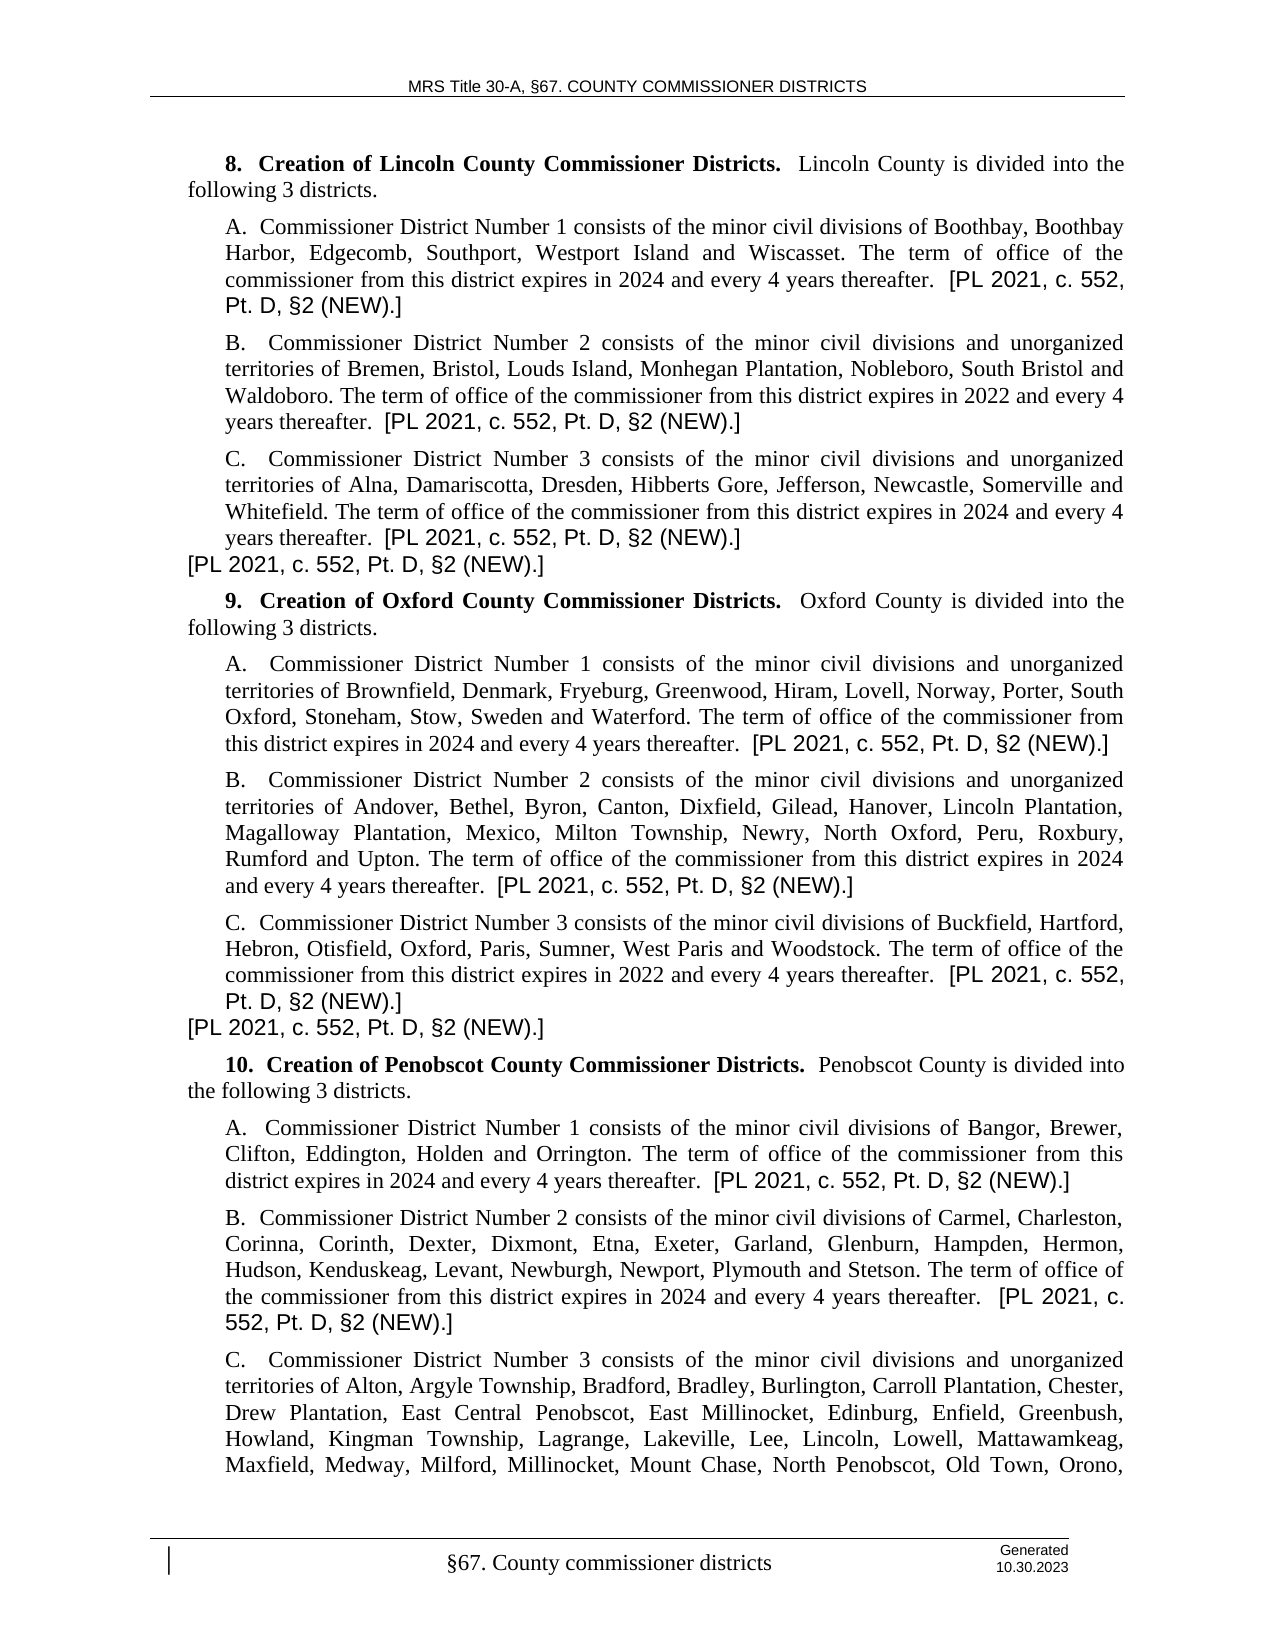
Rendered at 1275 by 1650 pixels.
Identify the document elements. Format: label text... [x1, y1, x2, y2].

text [225, 1346, 1125, 1478]
text B. Commissioner District Number 2 consists of the minor civil divisions and unorganized territories of Andover, Bethel, Byron, Canton, Dixfield, Gilead, Hanover, Lincoln Plantation, Magalloway Plantation, Mexico, Milton Township, Newry, North Oxford, Peru, Roxbury, Rumford and Upton. The term of office of the commissioner from this district expires in 2024 and every 4 years thereafter. [PL 2021, c. 552, Pt. D, §2 (NEW).] [225, 766, 1125, 898]
text [PL 2021, c. 552, Pt. D, §2 (NEW).] [187, 551, 1125, 577]
text 10. Creation of Penobscot County Commissioner Districts. Penobscot County is divided into the following 3 districts. [187, 1051, 1125, 1104]
text B. Commissioner District Number 2 consists of the minor civil divisions and unorganized territories of Bremen, Bristol, Louds Island, Monhegan Plantation, Nobleboro, South Bristol and Waldoboro. The term of office of the commissioner from this district expires in 2022 and every 4 years thereafter. [PL 2021, c. 552, Pt. D, §2 (NEW).] [225, 329, 1125, 434]
text [PL 2021, c. 552, Pt. D, §2 (NEW).] [187, 1014, 1125, 1041]
text A. Commissioner District Number 1 consists of the minor civil divisions and unorganized territories of Brownfield, Denmark, Fryeburg, Greenwood, Hiram, Lovell, Norway, Porter, South Oxford, Stoneham, Stow, Sweden and Waterford. The term of office of the commissioner from this district expires in 2024 and every 4 years thereafter. [PL 2021, c. 552, Pt. D, §2 (NEW).] [225, 650, 1125, 756]
text A. Commissioner District Number 1 consists of the minor civil divisions of Bangor, Brewer, Clifton, Eddington, Holden and Orrington. The term of office of the commissioner from this district expires in 2024 and every 4 years thereafter. [PL 2021, c. 552, Pt. D, §2 (NEW).] [225, 1114, 1125, 1193]
text C. Commissioner District Number 3 consists of the minor civil divisions of Buckfield, Hartford, Hebron, Otisfield, Oxford, Paris, Sumner, West Paris and Woodstock. The term of office of the commissioner from this district expires in 2022 and every 4 years thereafter. [PL 2021, c. 552, Pt. D, §2 (NEW).] [225, 909, 1125, 1014]
text 9. Creation of Oxford County Commissioner Districts. Oxford County is divided into the following 3 districts. [187, 587, 1125, 640]
text B. Commissioner District Number 2 consists of the minor civil divisions of Carmel, Charleston, Corinna, Corinth, Dexter, Dixmont, Etna, Exeter, Garland, Glenburn, Hampden, Hermon, Hudson, Kenduskeag, Levant, Newburgh, Newport, Plymouth and Stetson. The term of office of the commissioner from this district expires in 2024 and every 4 years thereafter. [PL 2021, c. 552, Pt. D, §2 (NEW).] [225, 1204, 1125, 1336]
text C. Commissioner District Number 3 consists of the minor civil divisions and unorganized territories of Alna, Damariscotta, Dresden, Hibberts Gore, Jefferson, Newcastle, Somerville and Whitefield. The term of office of the commissioner from this district expires in 2024 and every 4 years thereafter. [PL 2021, c. 552, Pt. D, §2 (NEW).] [225, 445, 1125, 551]
text 8. Creation of Lincoln County Commissioner Districts. Lincoln County is divided into the following 3 districts. [187, 150, 1125, 203]
text A. Commissioner District Number 1 consists of the minor civil divisions of Boothbay, Boothbay Harbor, Edgecomb, Southport, Westport Island and Wiscasset. The term of office of the commissioner from this district expires in 2024 and every 4 years thereafter. [PL 2021, c. 552, Pt. D, §2 (NEW).] [225, 213, 1125, 319]
